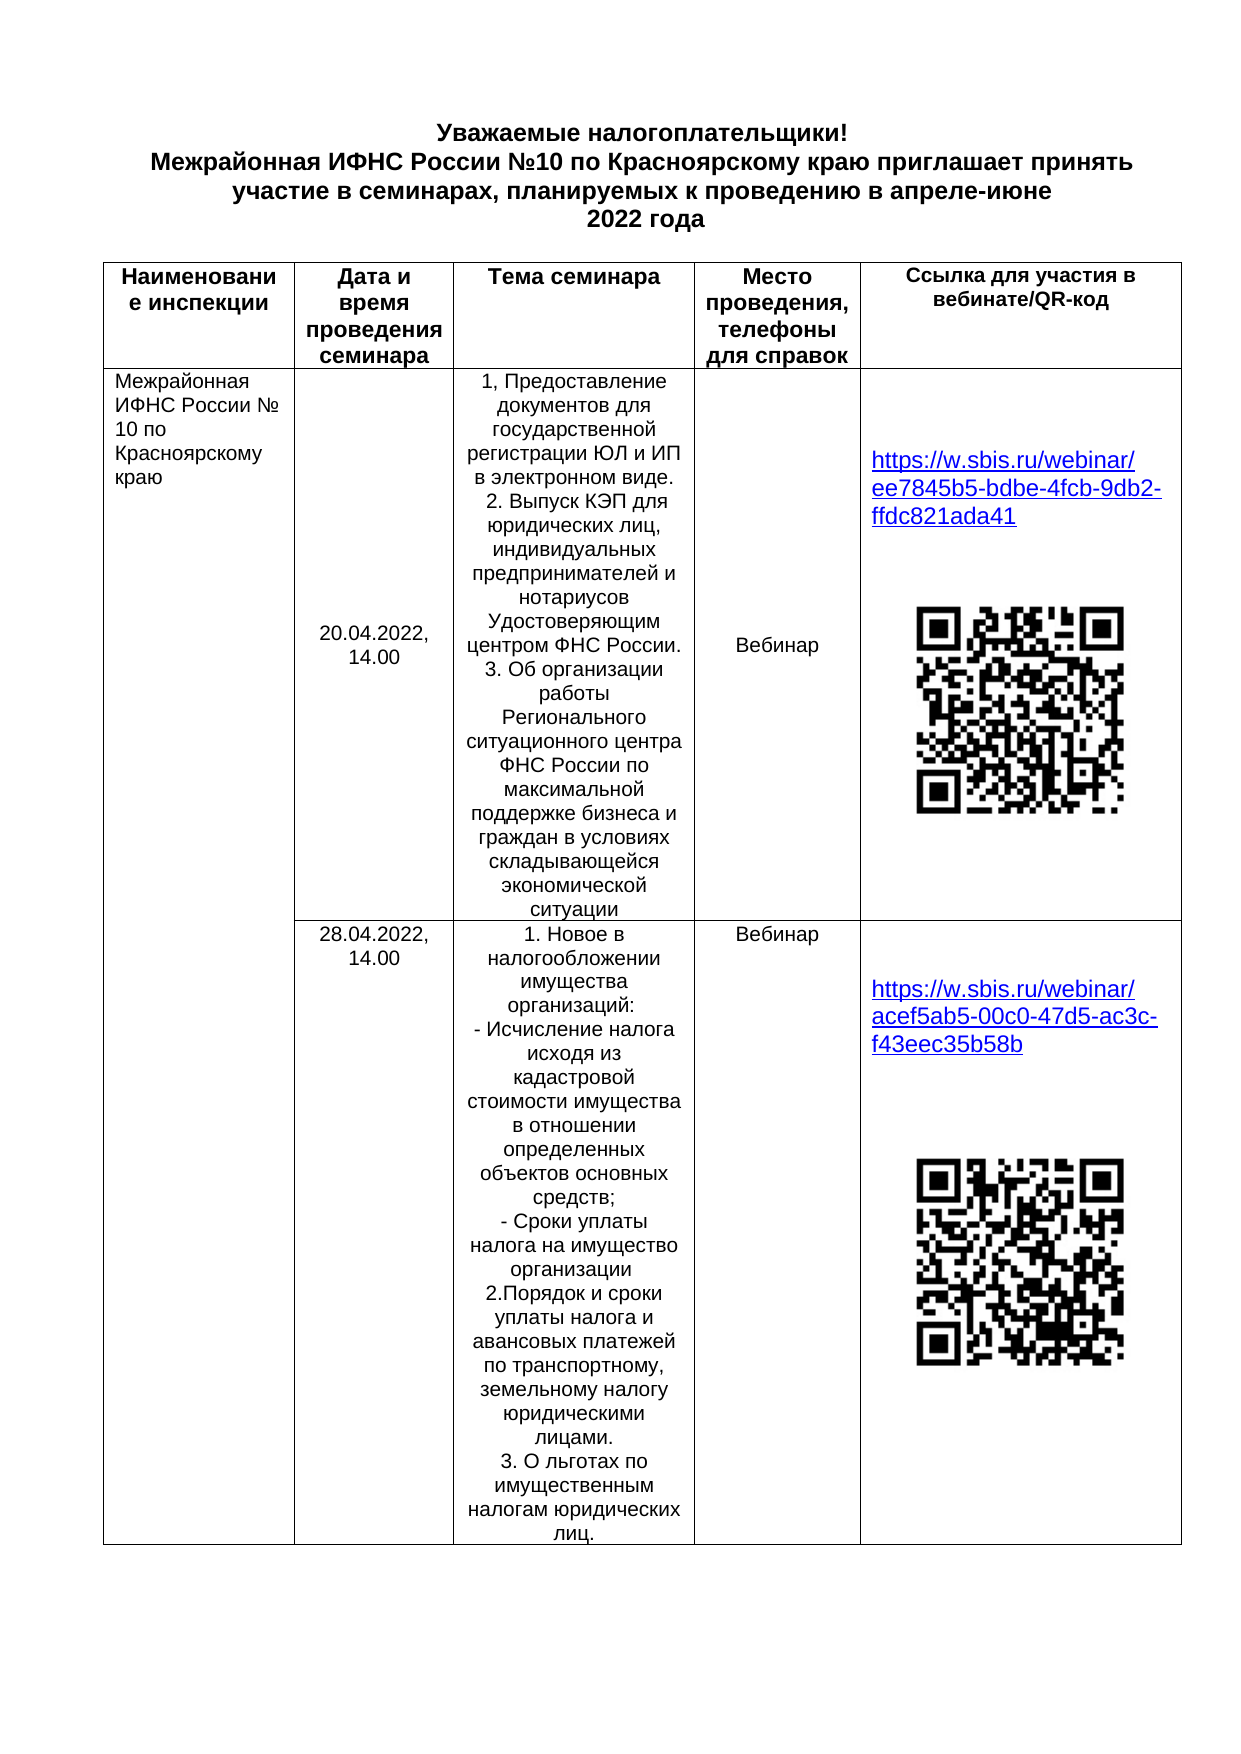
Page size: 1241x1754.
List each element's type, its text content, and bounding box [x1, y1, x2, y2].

table_header Дата и время проведения семинара [295, 263, 453, 368]
text Межрайонная ИФНС России №10 по Красноярскому краю приглашает принять участие в семинарах, планируемых к проведению в апреле-июне [133, 147, 1152, 204]
table_header Место проведения, телефоны для справок [695, 263, 860, 368]
table_cell Вебинар [695, 921, 860, 1544]
picture [892, 1134, 1149, 1391]
text Уважаемые налогоплательщики! [133, 118, 1152, 147]
table_cell 1, Предоставление документов для государственной регистрации ЮЛ и ИП в электронном виде. 2. Выпуск КЭП для юридических лиц, индивидуальных предпринимателей и нотариусов Удостоверяющим центром ФНС России. 3. Об организации работы Регионального ситуационного центра ФНС России по максимальной поддержке бизнеса и граждан в условиях складывающейся экономической ситуации [454, 369, 694, 920]
table_cell Межрайонная ИФНС России № 10 по Красноярскому краю [104, 369, 294, 1544]
table_cell 20.04.2022, 14.00 [295, 369, 453, 920]
text 2022 года [133, 204, 1152, 233]
table_cell 28.04.2022, 14.00 [295, 921, 453, 1544]
table_cell https://w.sbis.ru/webinar/acef5ab5-00c0-47d5-ac3c-f43eec35b58b [861, 921, 1181, 1544]
table_cell https://w.sbis.ru/webinar/ee7845b5-bdbe-4fcb-9db2-ffdc821ada41 [861, 369, 1181, 920]
picture [892, 582, 1149, 839]
table_cell 1. Новое в налогообложении имущества организаций: - Исчисление налога исходя из кадастровой стоимости имущества в отношении определенных объектов основных средств; - Сроки уплаты налога на имущество организации 2.Порядок и сроки уплаты налога и авансовых платежей по транспортному, земельному налогу юридическими лицами. 3. О льготах по имущественным налогам юридических лиц. [454, 921, 694, 1544]
table_cell Вебинар [695, 369, 860, 920]
table_header Наименование инспекции [104, 263, 294, 368]
table_header Ссылка для участия в вебинате/QR-код [861, 263, 1181, 368]
table_header Тема семинара [454, 263, 694, 368]
